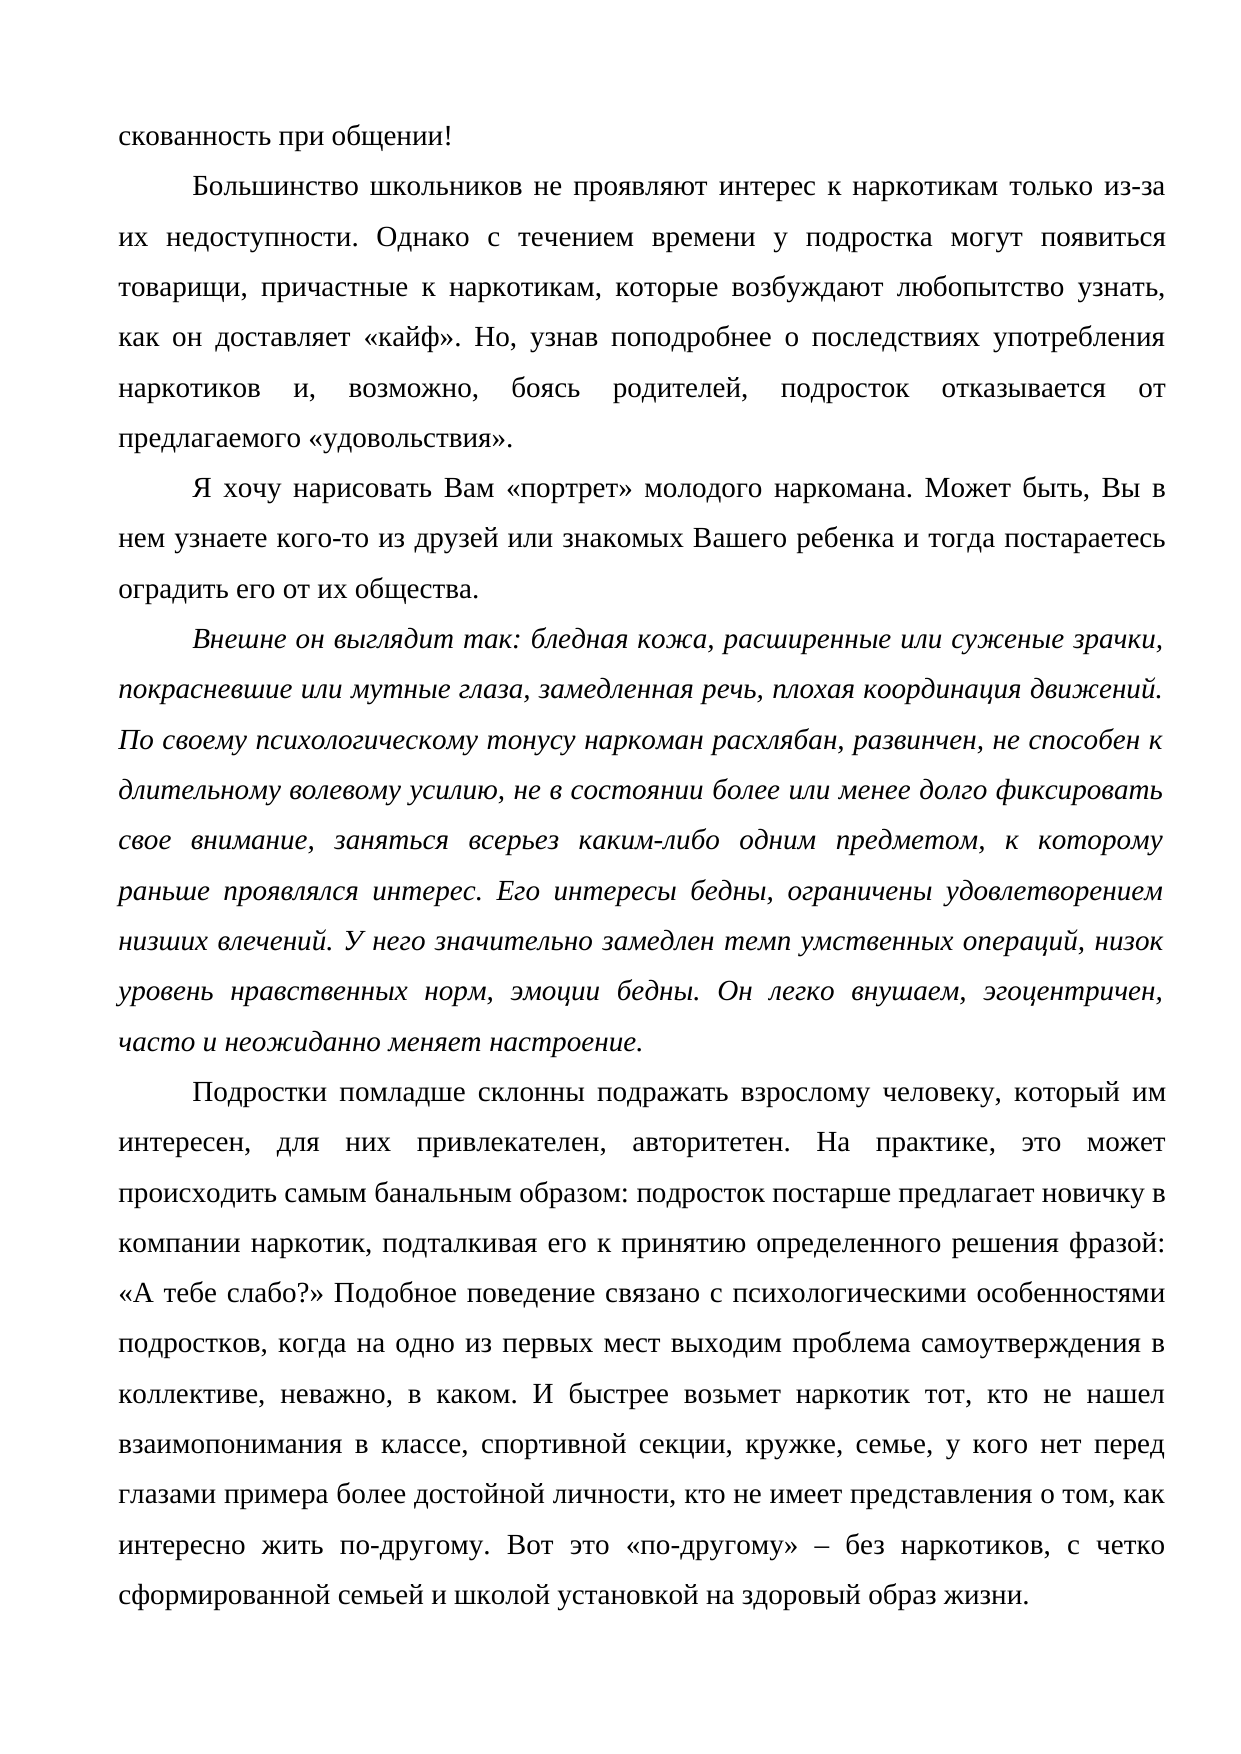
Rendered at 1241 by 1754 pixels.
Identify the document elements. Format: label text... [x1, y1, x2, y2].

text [118, 118, 1167, 152]
text Большинство школьников не проявляют интерес к наркотикам только из-за их недоступности. Однако с течением времени у подростка могут появиться товарищи, причастные к наркотикам, которые возбуждают любопытство узнать, как он доставляет «кайф». Но, узнав поподробнее о последствиях употребления наркотиков и, возможно, боясь родителей, подросток отказывается от предлагаемого «удовольствия». [118, 168, 1167, 453]
text Я хочу нарисовать Вам «портрет» молодого наркомана. Может быть, Вы в нем узнаете кого-то из друзей или знакомых Вашего ребенка и тогда постараетесь оградить его от их общества. [118, 470, 1167, 604]
text Подростки помладше склонны подражать взрослому человеку, который им интересен, для них привлекателен, авторитетен. На практике, это может происходить самым банальным образом: подросток постарше предлагает новичку в компании наркотик, подталкивая его к принятию определенного решения фразой: «А тебе слабо?» Подобное поведение связано с психологическими особенностями подростков, когда на одно из первых мест выходим проблема самоутверждения в коллективе, неважно, в каком. И быстрее возьмет наркотик тот, кто не нашел взаимопонимания в классе, спортивной секции, кружке, семье, у кого нет перед глазами примера более достойной личности, кто не имеет представления о том, как интересно жить по-другому. Вот это «по-другому» – без наркотиков, с четко сформированной семьей и школой установкой на здоровый образ жизни. [118, 1074, 1167, 1611]
text Внешне он выглядит так: бледная кожа, расширенные или суженые зрачки, покрасневшие или мутные глаза, замедленная речь, плохая координация движений. По своему психологическому тонусу наркоман расхлябан, развинчен, не способен к длительному волевому усилию, не в состоянии более или менее долго фиксировать свое внимание, заняться всерьез каким-либо одним предметом, к которому раньше проявлялся интерес. Его интересы бедны, ограничены удовлетворением низших влечений. У него значительно замедлен темп умственных операций, низок уровень нравственных норм, эмоции бедны. Он легко внушаем, эгоцентричен, часто и неожиданно меняет настроение. [118, 621, 1167, 1057]
